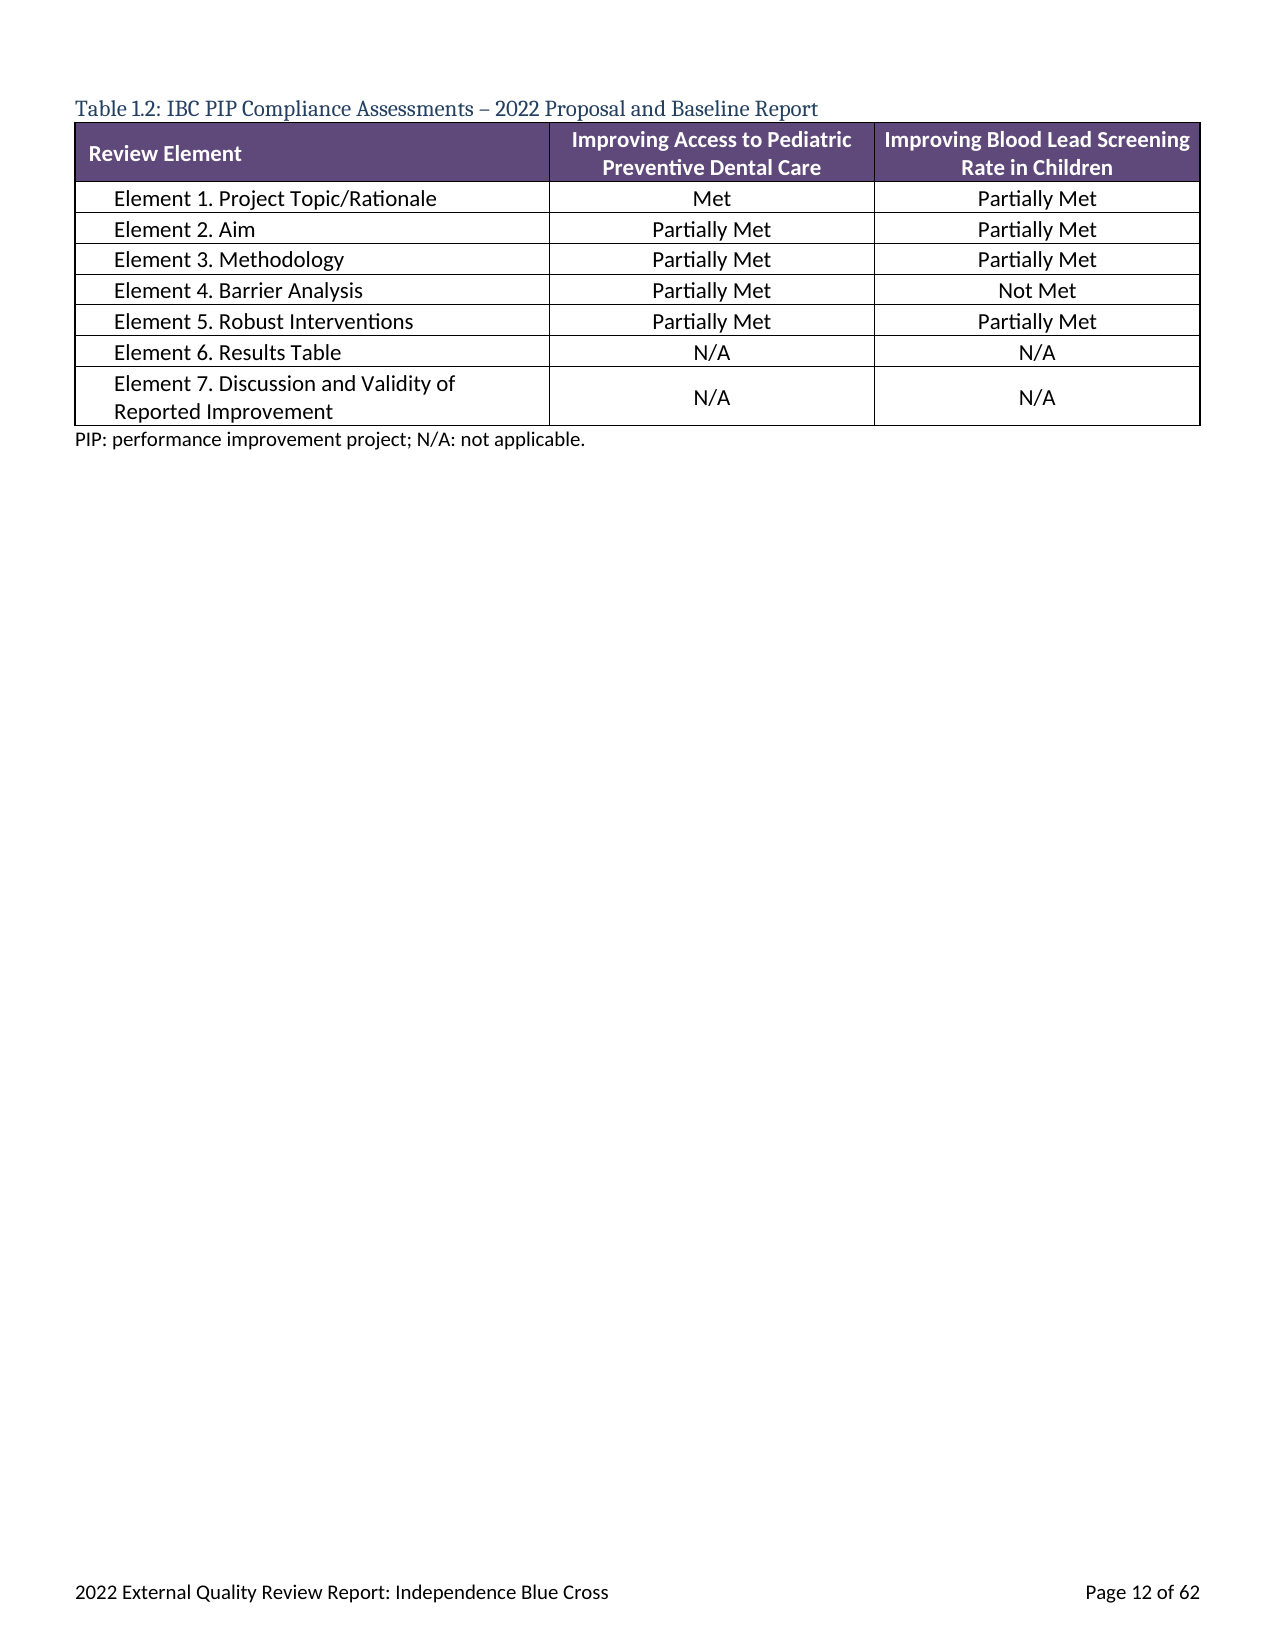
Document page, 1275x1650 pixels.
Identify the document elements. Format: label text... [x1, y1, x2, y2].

table_cell Element 5. Robust Interventions [76, 305, 549, 335]
table_cell Met [550, 182, 874, 212]
table_header Improving Access to Pediatric Preventive Dental Care [550, 123, 874, 181]
table_cell N/A [875, 367, 1199, 425]
table_cell N/A [875, 336, 1199, 366]
table_header Review Element [76, 123, 549, 181]
table_cell Partially Met [875, 213, 1199, 243]
table_cell Partially Met [875, 244, 1199, 273]
table_cell Partially Met [875, 305, 1199, 335]
table_cell Partially Met [550, 244, 874, 273]
table_cell Partially Met [550, 275, 874, 304]
table_cell Element 3. Methodology [76, 244, 549, 273]
table_cell Element 7. Discussion and Validity of Reported Improvement [76, 367, 549, 425]
subtitle Table 1.2: IBC PIP Compliance Assessments – 2022 Proposal and Baseline Report [75, 96, 1200, 122]
table_cell Element 1. Project Topic/Rationale [76, 182, 549, 212]
table_cell Element 2. Aim [76, 213, 549, 243]
text PIP: performance improvement project; N/A: not applicable. [75, 426, 1200, 451]
table_cell Element 4. Barrier Analysis [76, 275, 549, 304]
table_cell Partially Met [550, 213, 874, 243]
table_cell Not Met [875, 275, 1199, 304]
table_cell Partially Met [875, 182, 1199, 212]
table_cell Element 6. Results Table [76, 336, 549, 366]
table_header Improving Blood Lead Screening Rate in Children [875, 123, 1199, 181]
table_cell N/A [550, 367, 874, 425]
table_cell Partially Met [550, 305, 874, 335]
table_cell N/A [550, 336, 874, 366]
